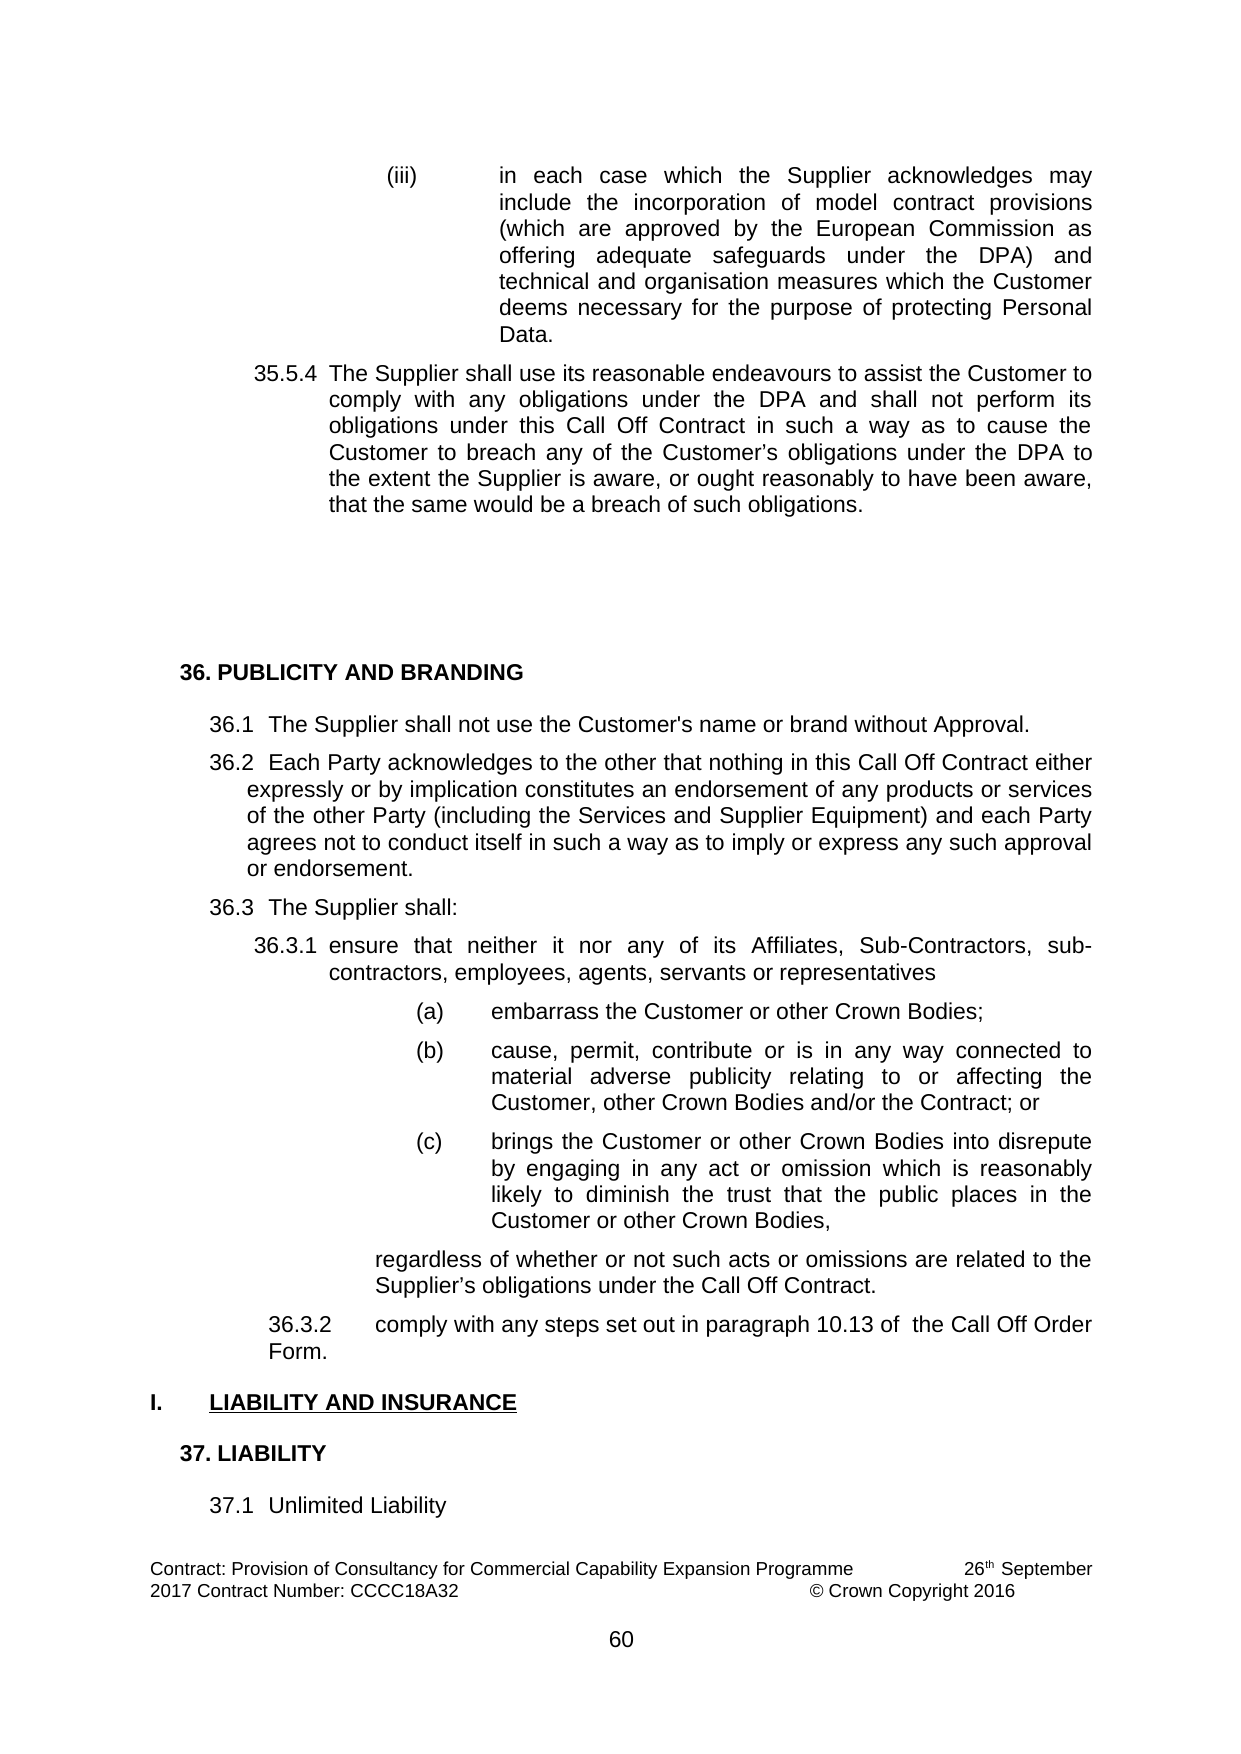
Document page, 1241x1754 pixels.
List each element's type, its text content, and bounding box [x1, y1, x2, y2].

text brings the Customer or other Crown Bodies into disrepute by engaging in any act or omission which is reasonably likely to diminish the trust that the public places in the Customer or other Crown Bodies, [416, 1128, 1093, 1233]
text ensure that neither it nor any of its Affiliates, Sub-Contractors, sub-contractors, employees, agents, servants or representatives [253, 932, 1093, 985]
text Each Party acknowledges to the other that nothing in this Call Off Contract either expressly or by implication constitutes an endorsement of any products or services of the other Party (including the Services and Supplier Equipment) and each Party agrees not to conduct itself in such a way as to imply or express any such approval or endorsement. [209, 749, 1093, 881]
subtitle PUBLICITY AND BRANDING [179, 659, 1093, 686]
list regardless of whether or not such acts or omissions are related to the Supplier’s obligations under the Call Off Contract. [375, 1246, 1093, 1299]
text Unlimited Liability [209, 1492, 1093, 1518]
text The Supplier shall not use the Customer's name or brand without Approval. [209, 711, 1093, 737]
text cause, permit, contribute or is in any way connected to material adverse publicity relating to or affecting the Customer, other Crown Bodies and/or the Contract; or [416, 1037, 1093, 1116]
text The Supplier shall: [209, 894, 1093, 920]
text The Supplier shall use its reasonable endeavours to assist the Customer to comply with any obligations under the DPA and shall not perform its obligations under this Call Off Contract in such a way as to cause the Customer to breach any of the Customer’s obligations under the DPA to the extent the Supplier is aware, or ought reasonably to have been aware, that the same would be a breach of such obligations. [253, 359, 1093, 518]
list 36.3.2 comply with any steps set out in paragraph 10.13 of the Call Off Order Form. [209, 1311, 1093, 1364]
text embarrass the Customer or other Crown Bodies; [416, 998, 1093, 1024]
text in each case which the Supplier acknowledges may include the incorporation of model contract provisions (which are approved by the European Commission as offering adequate safeguards under the DPA) and technical and organisation measures which the Customer deems necessary for the purpose of protecting Personal Data. [386, 162, 1093, 347]
subtitle LIABILITY [179, 1440, 1093, 1467]
subtitle LIABILITY AND INSURANCE [150, 1389, 1093, 1415]
